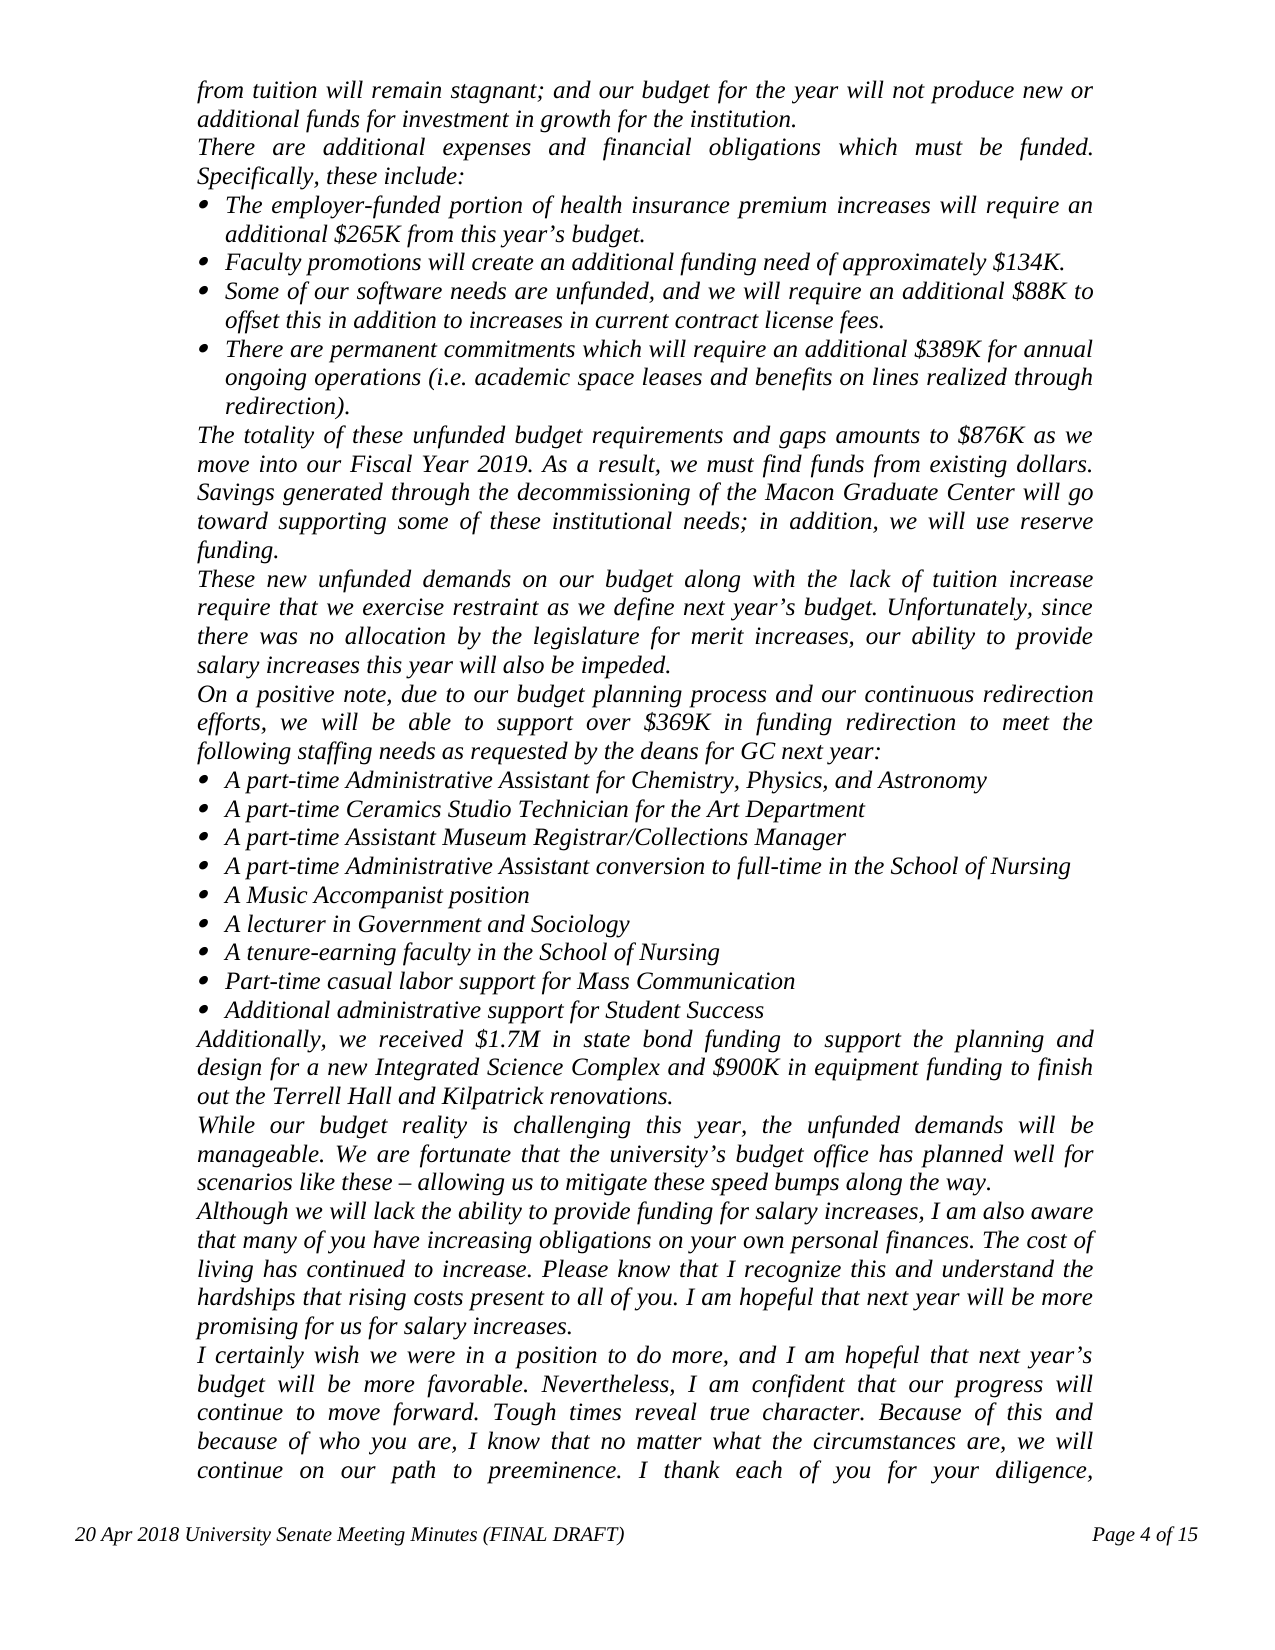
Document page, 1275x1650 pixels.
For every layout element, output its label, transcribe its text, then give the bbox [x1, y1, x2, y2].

list A tenure-earning faculty in the School of Nursing [197, 937, 1097, 966]
text Although we will lack the ability to provide funding for salary increases, I am also aware that many of you have increasing obligations on your own personal finances. The cost of living has continued to increase. Please know that I recognize this and understand the hardships that rising costs present to all of you. I am hopeful that next year will be more promising for us for salary increases. [197, 1196, 1097, 1340]
list A part-time Administrative Assistant for Chemistry, Physics, and Astronomy [197, 765, 1097, 794]
text There are additional expenses and financial obligations which must be funded. Specifically, these include: [197, 132, 1097, 190]
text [197, 1340, 1097, 1484]
list A part-time Assistant Museum Registrar/Collections Manager [197, 822, 1097, 851]
list Some of our software needs are unfunded, and we will require an additional $88K to offset this in addition to increases in current contract license fees. [197, 276, 1097, 334]
list A part-time Administrative Assistant conversion to full-time in the School of Nursing [197, 851, 1097, 880]
text Additionally, we received $1.7M in state bond funding to support the planning and design for a new Integrated Science Complex and $900K in equipment funding to finish out the Terrell Hall and Kilpatrick renovations. [197, 1024, 1097, 1110]
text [197, 75, 1097, 132]
text On a positive note, due to our budget planning process and our continuous redirection efforts, we will be able to support over $369K in funding redirection to meet the following staffing needs as requested by the deans for GC next year: [197, 679, 1097, 765]
list Part-time casual labor support for Mass Communication [197, 966, 1097, 995]
list Additional administrative support for Student Success [197, 995, 1097, 1024]
text These new unfunded demands on our budget along with the lack of tuition increase require that we exercise restraint as we define next year’s budget. Unfortunately, since there was no allocation by the legislature for merit increases, our ability to provide salary increases this year will also be impeded. [197, 564, 1097, 679]
list A lecturer in Government and Sociology [197, 909, 1097, 937]
text While our budget reality is challenging this year, the unfunded demands will be manageable. We are fortunate that the university’s budget office has planned well for scenarios like these – allowing us to mitigate these speed bumps along the way. [197, 1110, 1097, 1196]
list A part-time Ceramics Studio Technician for the Art Department [197, 794, 1097, 822]
list A Music Accompanist position [197, 880, 1097, 909]
list Faculty promotions will create an additional funding need of approximately $134K. [197, 247, 1097, 276]
text The totality of these unfunded budget requirements and gaps amounts to $876K as we move into our Fiscal Year 2019. As a result, we must find funds from existing dollars. Savings generated through the decommissioning of the Macon Graduate Center will go toward supporting some of these institutional needs; in addition, we will use reserve funding. [197, 420, 1097, 564]
list There are permanent commitments which will require an additional $389K for annual ongoing operations (i.e. academic space leases and benefits on lines realized through redirection). [197, 334, 1097, 420]
list The employer-funded portion of health insurance premium increases will require an additional $265K from this year’s budget. [197, 190, 1097, 247]
